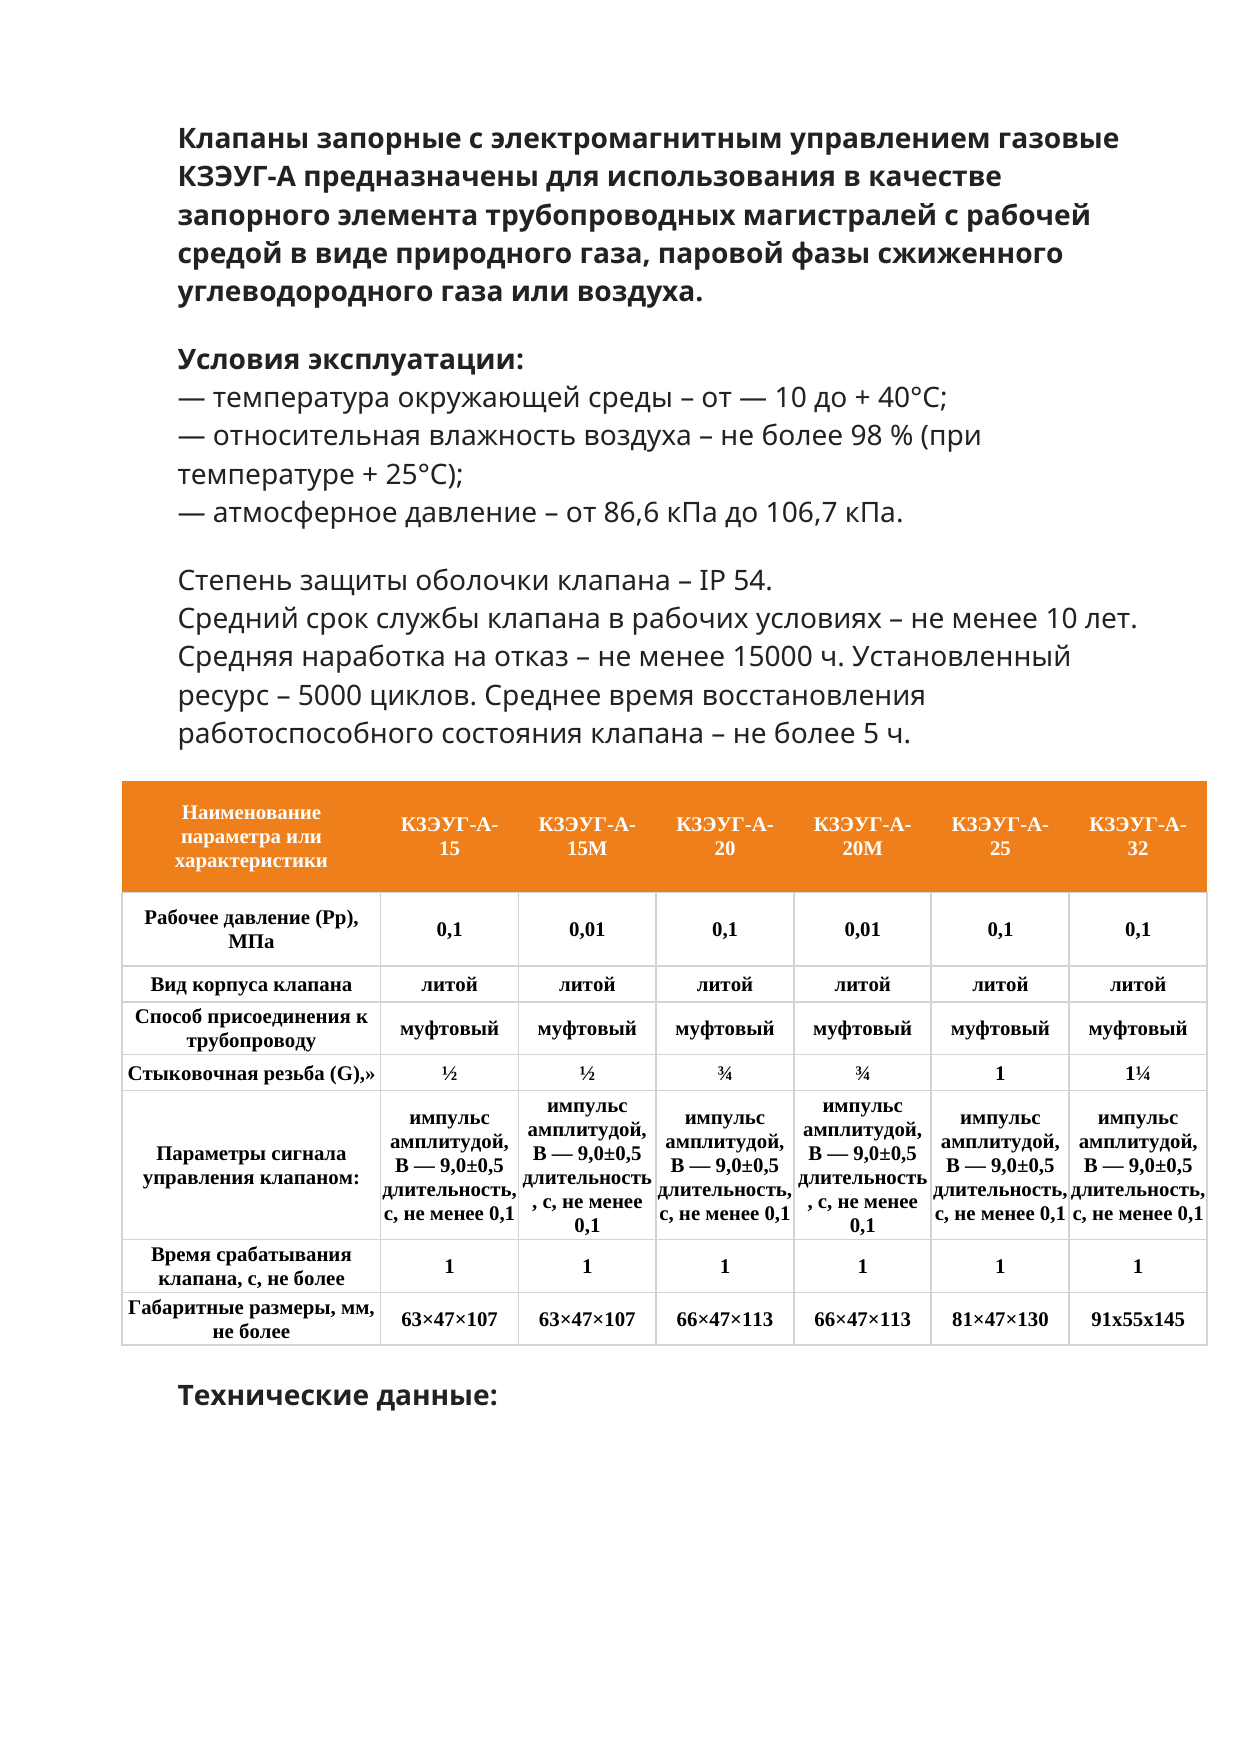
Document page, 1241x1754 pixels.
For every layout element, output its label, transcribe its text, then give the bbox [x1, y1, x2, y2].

table_cell муфтовый [519, 1003, 655, 1054]
table_cell 0,1 [657, 893, 793, 965]
table_cell 0,1 [932, 893, 1068, 965]
table_cell муфтовый [795, 1003, 930, 1054]
table_cell литой [519, 967, 655, 1001]
table_cell литой [932, 967, 1068, 1001]
table_cell Вид корпуса клапана [123, 967, 380, 1001]
table_cell 1 [795, 1240, 930, 1292]
table_cell муфтовый [1070, 1003, 1206, 1054]
table_cell 1 [932, 1055, 1068, 1090]
table_cell муфтовый [381, 1003, 518, 1054]
table_cell муфтовый [657, 1003, 793, 1054]
table_header КЗЭУГ-А-32 [1069, 781, 1207, 892]
table_cell импульс амплитудой, В — 9,0±0,5 длительность, с, не менее 0,1 [657, 1091, 793, 1239]
text Условия эксплуатации: — температура окружающей среды – от — 10 до + 40°С; — относительная влажность воздуха – не более 98 % (при температуре + 25°С); — атмосферное давление – от 86,6 кПа до 106,7 кПа. [177, 339, 1152, 531]
table_header КЗЭУГ-А-25 [931, 781, 1069, 892]
table_cell Габаритные размеры, мм, не более [123, 1293, 380, 1344]
table_header Наименование параметра или характеристики [122, 781, 380, 892]
table_cell импульс амплитудой, В — 9,0±0,5 длительность, с, не менее 0,1 [1070, 1091, 1206, 1239]
table_cell Время срабатывания клапана, с, не более [123, 1240, 380, 1292]
table_cell 66×47×113 [657, 1293, 793, 1344]
table_cell муфтовый [932, 1003, 1068, 1054]
text Технические данные: [177, 1375, 1152, 1413]
table_cell литой [381, 967, 518, 1001]
table_cell 66×47×113 [795, 1293, 930, 1344]
table_cell 91х55х145 [1070, 1293, 1206, 1344]
table_cell 1¼ [1070, 1055, 1206, 1090]
table_cell 1 [657, 1240, 793, 1292]
table_cell литой [795, 967, 930, 1001]
table_cell Способ присоединения к трубопроводу [123, 1003, 380, 1054]
table_cell 0,1 [1070, 893, 1206, 965]
table_cell 0,01 [795, 893, 930, 965]
table_cell импульс амплитудой, В — 9,0±0,5 длительность, с, не менее 0,1 [932, 1091, 1068, 1239]
table_cell 1 [932, 1240, 1068, 1292]
table_cell ¾ [795, 1055, 930, 1090]
table_cell Параметры сигнала управления клапаном: [123, 1091, 380, 1239]
table_cell импульс амплитудой, В — 9,0±0,5 длительность, с, не менее 0,1 [795, 1091, 930, 1239]
table_header КЗЭУГ-А-15 [380, 781, 518, 892]
table_cell 63×47×107 [381, 1293, 518, 1344]
table_cell ½ [381, 1055, 518, 1090]
table_cell 1 [1070, 1240, 1206, 1292]
table_cell 81×47×130 [932, 1293, 1068, 1344]
table_cell 0,1 [381, 893, 518, 965]
table_cell ½ [519, 1055, 655, 1090]
table_header КЗЭУГ-А-15M [518, 781, 656, 892]
table_cell 63×47×107 [519, 1293, 655, 1344]
text Степень защиты оболочки клапана – IP 54. Средний срок службы клапана в рабочих условиях – не менее 10 лет. Средняя наработка на отказ – не менее 15000 ч. Установленный ресурс – 5000 циклов. Среднее время восстановления работоспособного состояния клапана – не более 5 ч. [177, 560, 1152, 751]
table_cell 1 [519, 1240, 655, 1292]
table_cell 0,01 [519, 893, 655, 965]
table_cell импульс амплитудой, В — 9,0±0,5 длительность, с, не менее 0,1 [381, 1091, 518, 1239]
table_cell Стыковочная резьба (G),» [123, 1055, 380, 1090]
table_cell Рабочее давление (Pр), МПа [123, 893, 380, 965]
table_cell литой [657, 967, 793, 1001]
table_cell импульс амплитудой, В — 9,0±0,5 длительность, с, не менее 0,1 [519, 1091, 655, 1239]
table_cell литой [1070, 967, 1206, 1001]
table_header КЗЭУГ-А-20 [656, 781, 794, 892]
text Клапаны запорные с электромагнитным управлением газовые КЗЭУГ-А предназначены для использования в качестве запорного элемента трубопроводных магистралей с рабочей средой в виде природного газа, паровой фазы сжиженного углеводородного газа или воздуха. [177, 118, 1152, 310]
table_cell 1 [381, 1240, 518, 1292]
table_cell ¾ [657, 1055, 793, 1090]
table_header КЗЭУГ-А-20M [794, 781, 931, 892]
